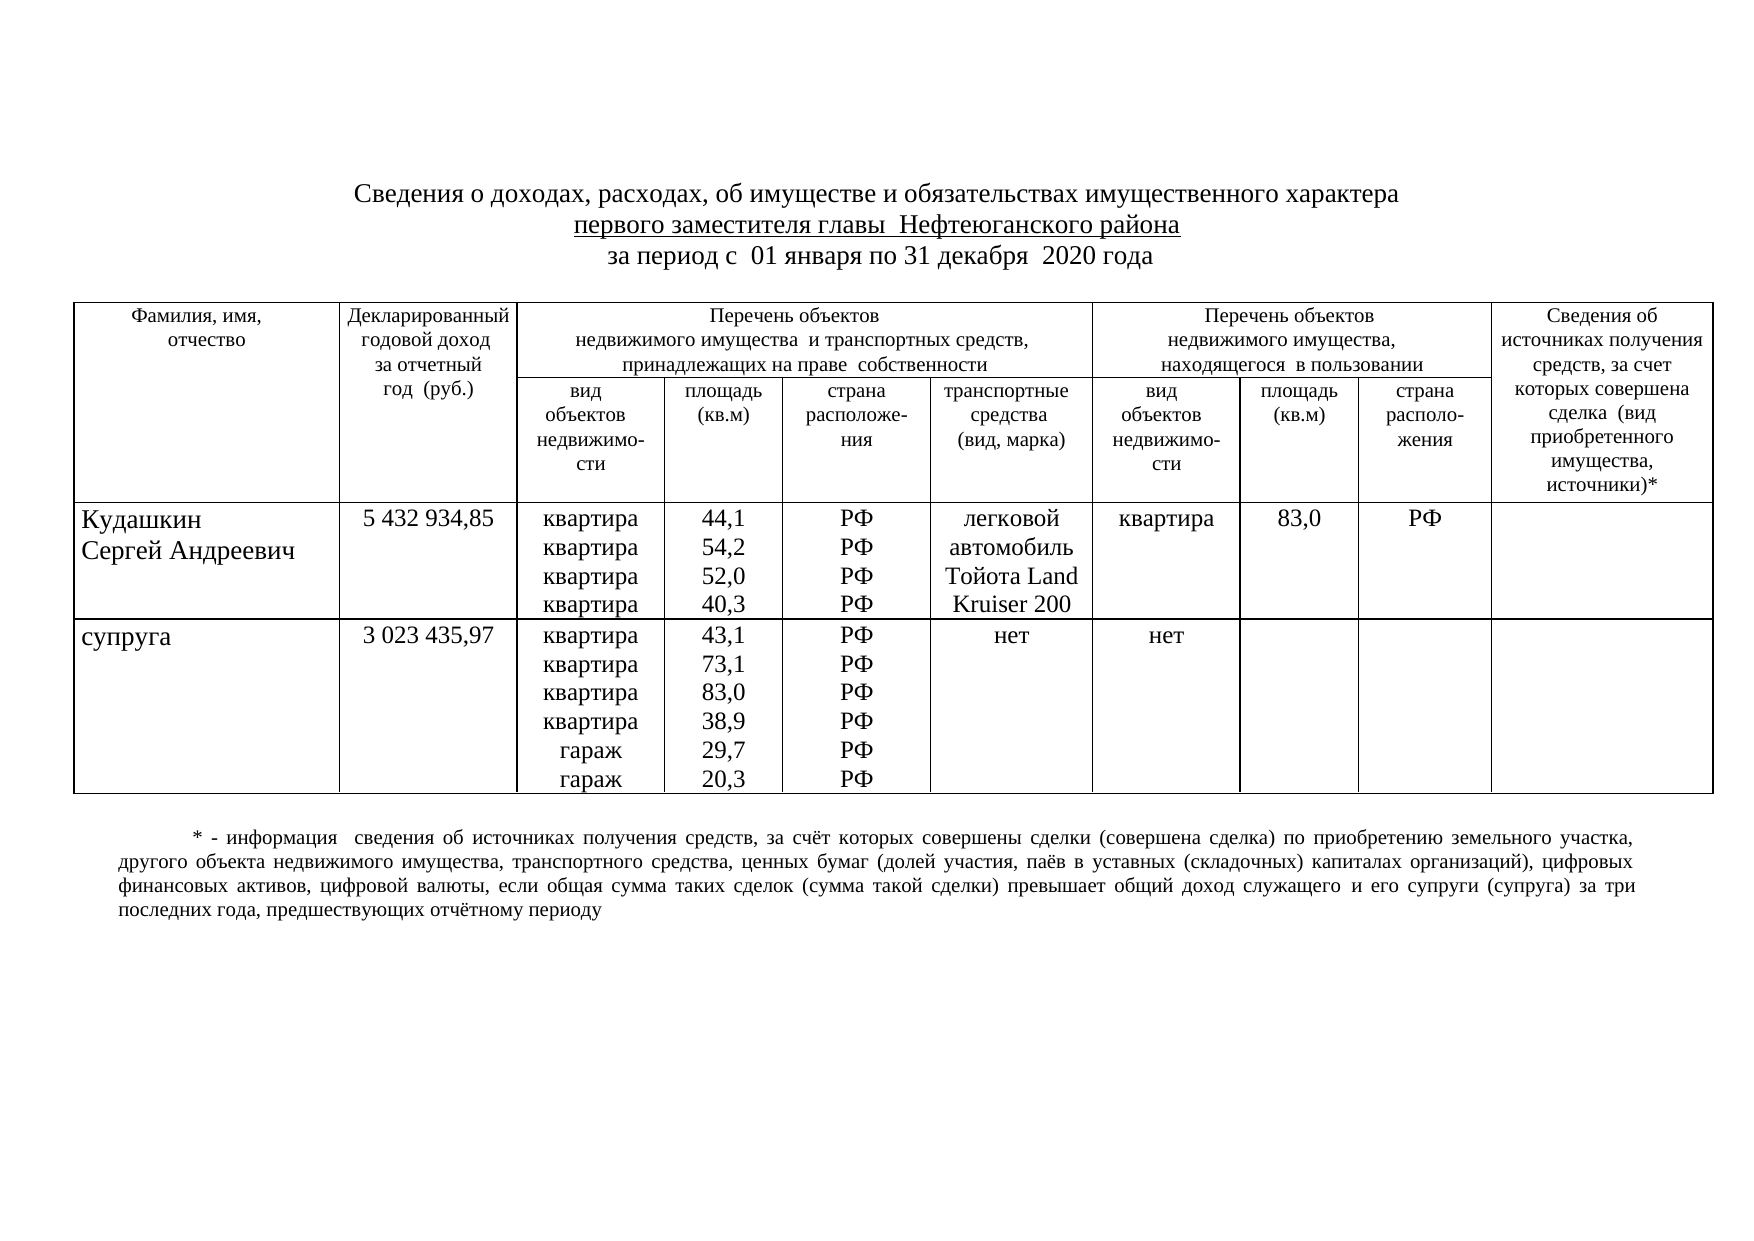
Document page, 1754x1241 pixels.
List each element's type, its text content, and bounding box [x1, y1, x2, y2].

title Сведения о доходах, расходах, об имуществе и обязательствах имущественного характера [118, 177, 1636, 208]
table_cell квартира квартира квартира квартира гараж гараж [518, 620, 664, 792]
table_header Фамилия, имя, отчество [75, 303, 339, 502]
table_header Перечень объектов недвижимого имущества и транспортных средств, принадлежащих на праве собственности [518, 303, 1092, 377]
table_cell площадь (кв.м) [665, 378, 782, 502]
table_cell Кудашкин Сергей Андреевич [75, 503, 339, 618]
table_cell страна располо-жения [1359, 378, 1491, 502]
table_cell [1492, 620, 1712, 792]
table_cell РФ [1359, 503, 1491, 618]
table_cell [1241, 620, 1358, 792]
table_cell легковой автомобиль Тойота Land Kruiser 200 [931, 503, 1092, 618]
table_cell супруга [75, 620, 339, 792]
table_cell 5 432 934,85 [340, 503, 516, 618]
table_cell вид объектов недвижимо-сти [518, 378, 664, 502]
table_cell нет [931, 620, 1092, 792]
table_cell РФ РФ РФ РФ РФ РФ [783, 620, 930, 792]
title первого заместителя главы Нефтеюганского района [118, 208, 1636, 239]
table_cell площадь (кв.м) [1241, 378, 1358, 502]
table_cell 3 023 435,97 [340, 620, 516, 792]
table_cell квартира квартира квартира квартира [518, 503, 664, 618]
table_cell страна расположе-ния [783, 378, 930, 502]
table_cell 43,1 73,1 83,0 38,9 29,7 20,3 [665, 620, 782, 792]
table_cell транспортные средства (вид, марка) [931, 378, 1092, 502]
table_cell РФ РФ РФ РФ [783, 503, 930, 618]
table_header Перечень объектов недвижимого имущества, находящегося в пользовании [1093, 303, 1491, 377]
table_cell 83,0 [1241, 503, 1358, 618]
table_cell вид объектов недвижимо-сти [1093, 378, 1239, 502]
table_header Декларированный годовой доход за отчетный год (руб.) [340, 303, 516, 502]
table_cell [1492, 503, 1712, 618]
title за период с 01 января по 31 декабря 2020 года [118, 239, 1636, 271]
table_cell нет [1093, 620, 1239, 792]
table_cell 44,1 54,2 52,0 40,3 [665, 503, 782, 618]
table_header Сведения об источниках получения средств, за счет которых совершена сделка (вид приобретенного имущества, источники)* [1492, 303, 1712, 502]
table_cell [1359, 620, 1491, 792]
table_cell квартира [1093, 503, 1239, 618]
text * - информация сведения об источниках получения средств, за счёт которых совершены сделки (совершена сделка) по приобретению земельного участка, другого объекта недвижимого имущества, транспортного средства, ценных бумаг (долей участия, паёв в уставных (складочных) капиталах организаций), цифровых финансовых активов, цифровой валюты, если общая сумма таких сделок (сумма такой сделки) превышает общий доход служащего и его супруги (супруга) за три последних года, предшествующих отчётному периоду [118, 825, 1636, 921]
